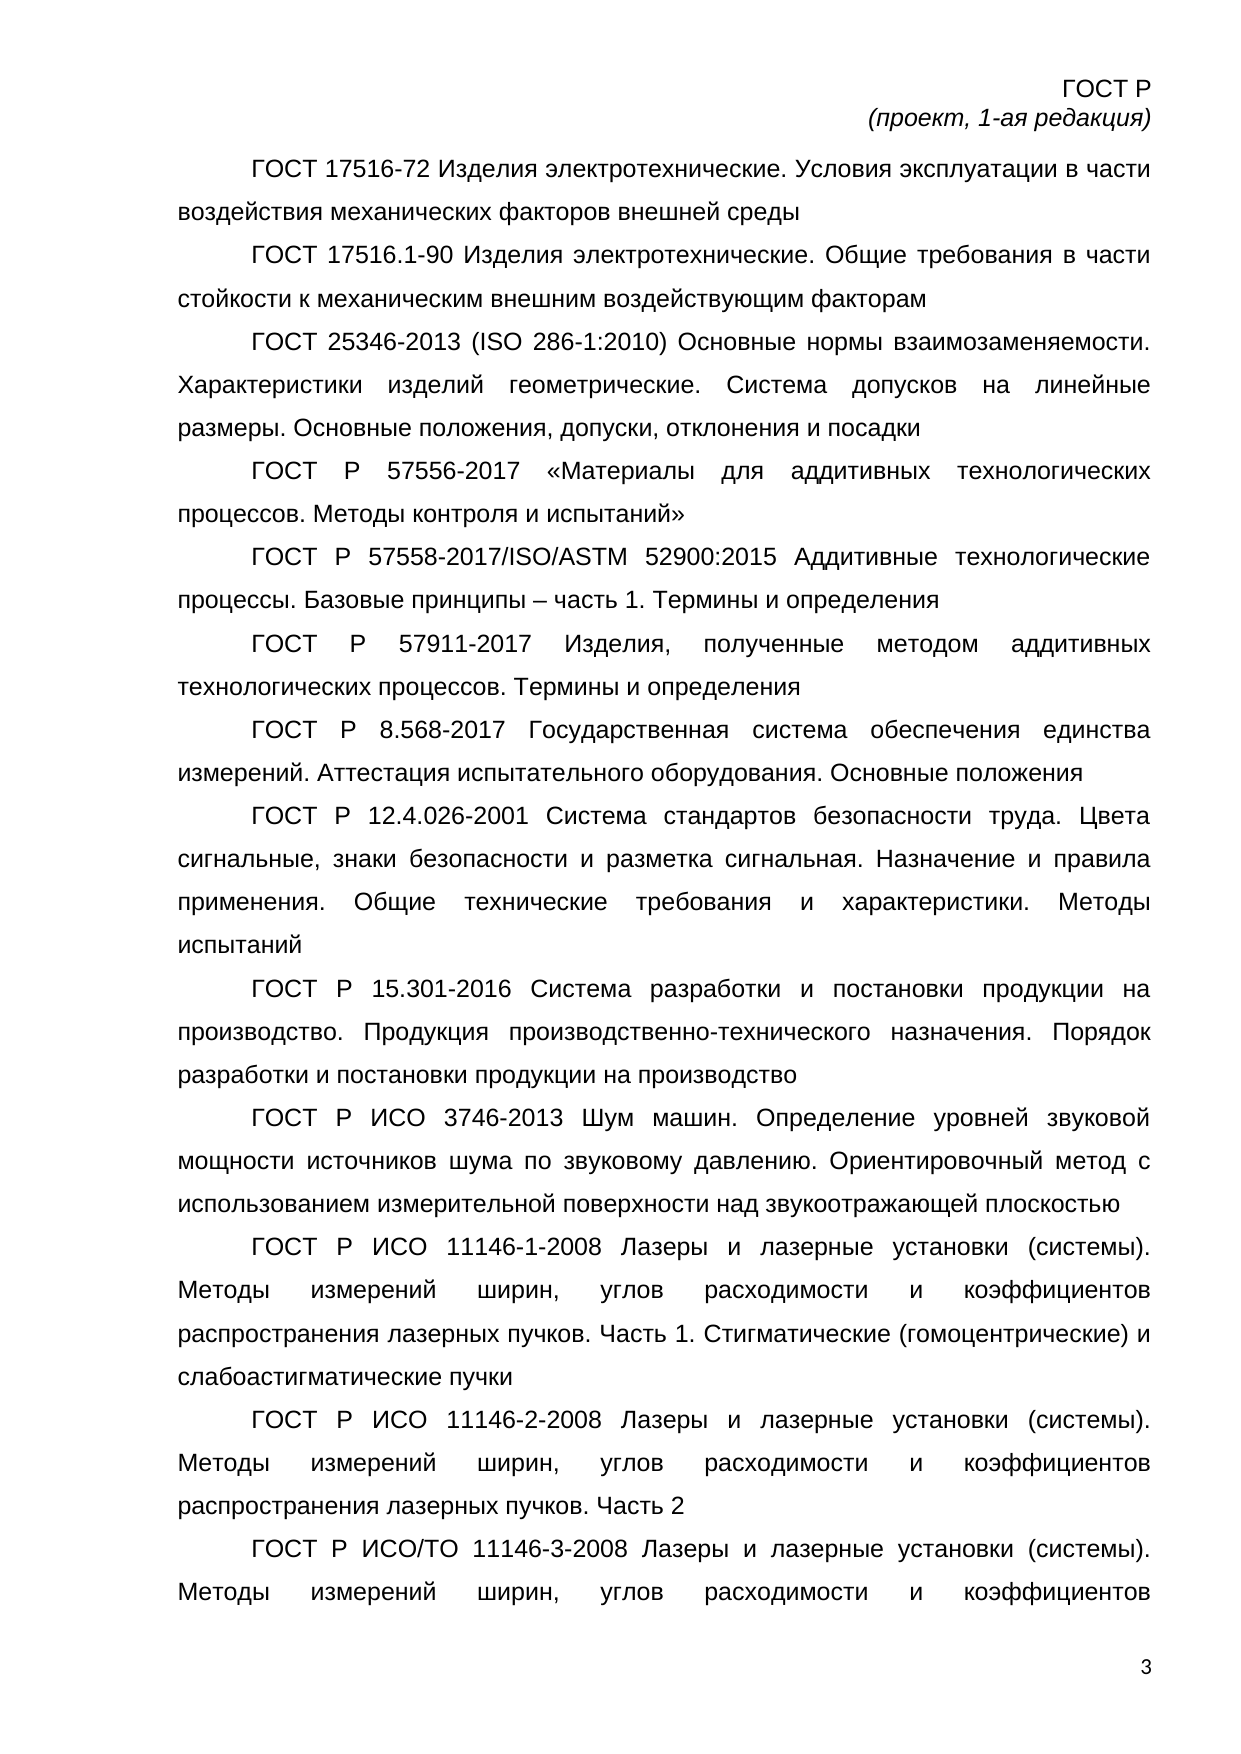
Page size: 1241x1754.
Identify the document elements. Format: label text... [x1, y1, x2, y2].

text ГОСТ Р 8.568-2017 Государственная система обеспечения единства измерений. Аттестация испытательного оборудования. Основные положения [177, 715, 1152, 787]
text ГОСТ 17516-72 Изделия электротехнические. Условия эксплуатации в части воздействия механических факторов внешней среды [177, 154, 1152, 226]
text ГОСТ Р ИСО 11146-2-2008 Лазеры и лазерные установки (системы). Методы измерений ширин, углов расходимости и коэффициентов распространения лазерных пучков. Часть 2 [177, 1405, 1152, 1520]
text ГОСТ Р 57556-2017 «Материалы для аддитивных технологических процессов. Методы контроля и испытаний» [177, 456, 1152, 528]
text ГОСТ Р 15.301-2016 Система разработки и постановки продукции на производство. Продукция производственно-технического назначения. Порядок разработки и постановки продукции на производство [177, 973, 1152, 1088]
text ГОСТ Р ИСО 3746-2013 Шум машин. Определение уровней звуковой мощности источников шума по звуковому давлению. Ориентировочный метод с использованием измерительной поверхности над звукоотражающей плоскостью [177, 1103, 1152, 1218]
text ГОСТ Р 12.4.026-2001 Система стандартов безопасности труда. Цвета сигнальные, знаки безопасности и разметка сигнальная. Назначение и правила применения. Общие технические требования и характеристики. Методы испытаний [177, 801, 1152, 959]
text ГОСТ 17516.1-90 Изделия электротехнические. Общие требования в части стойкости к механическим внешним воздействующим факторам [177, 240, 1152, 312]
text ГОСТ Р 57558-2017/ISO/ASTM 52900:2015 Аддитивные технологические процессы. Базовые принципы – часть 1. Термины и определения [177, 542, 1152, 614]
text ГОСТ Р 57911-2017 Изделия, полученные методом аддитивных технологических процессов. Термины и определения [177, 628, 1152, 700]
text ГОСТ 25346-2013 (ISO 286-1:2010) Основные нормы взаимозаменяемости. Характеристики изделий геометрические. Система допусков на линейные размеры. Основные положения, допуски, отклонения и посадки [177, 327, 1152, 442]
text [177, 1534, 1152, 1606]
text ГОСТ Р ИСО 11146-1-2008 Лазеры и лазерные установки (системы). Методы измерений ширин, углов расходимости и коэффициентов распространения лазерных пучков. Часть 1. Стигматические (гомоцентрические) и слабоастигматические пучки [177, 1232, 1152, 1390]
